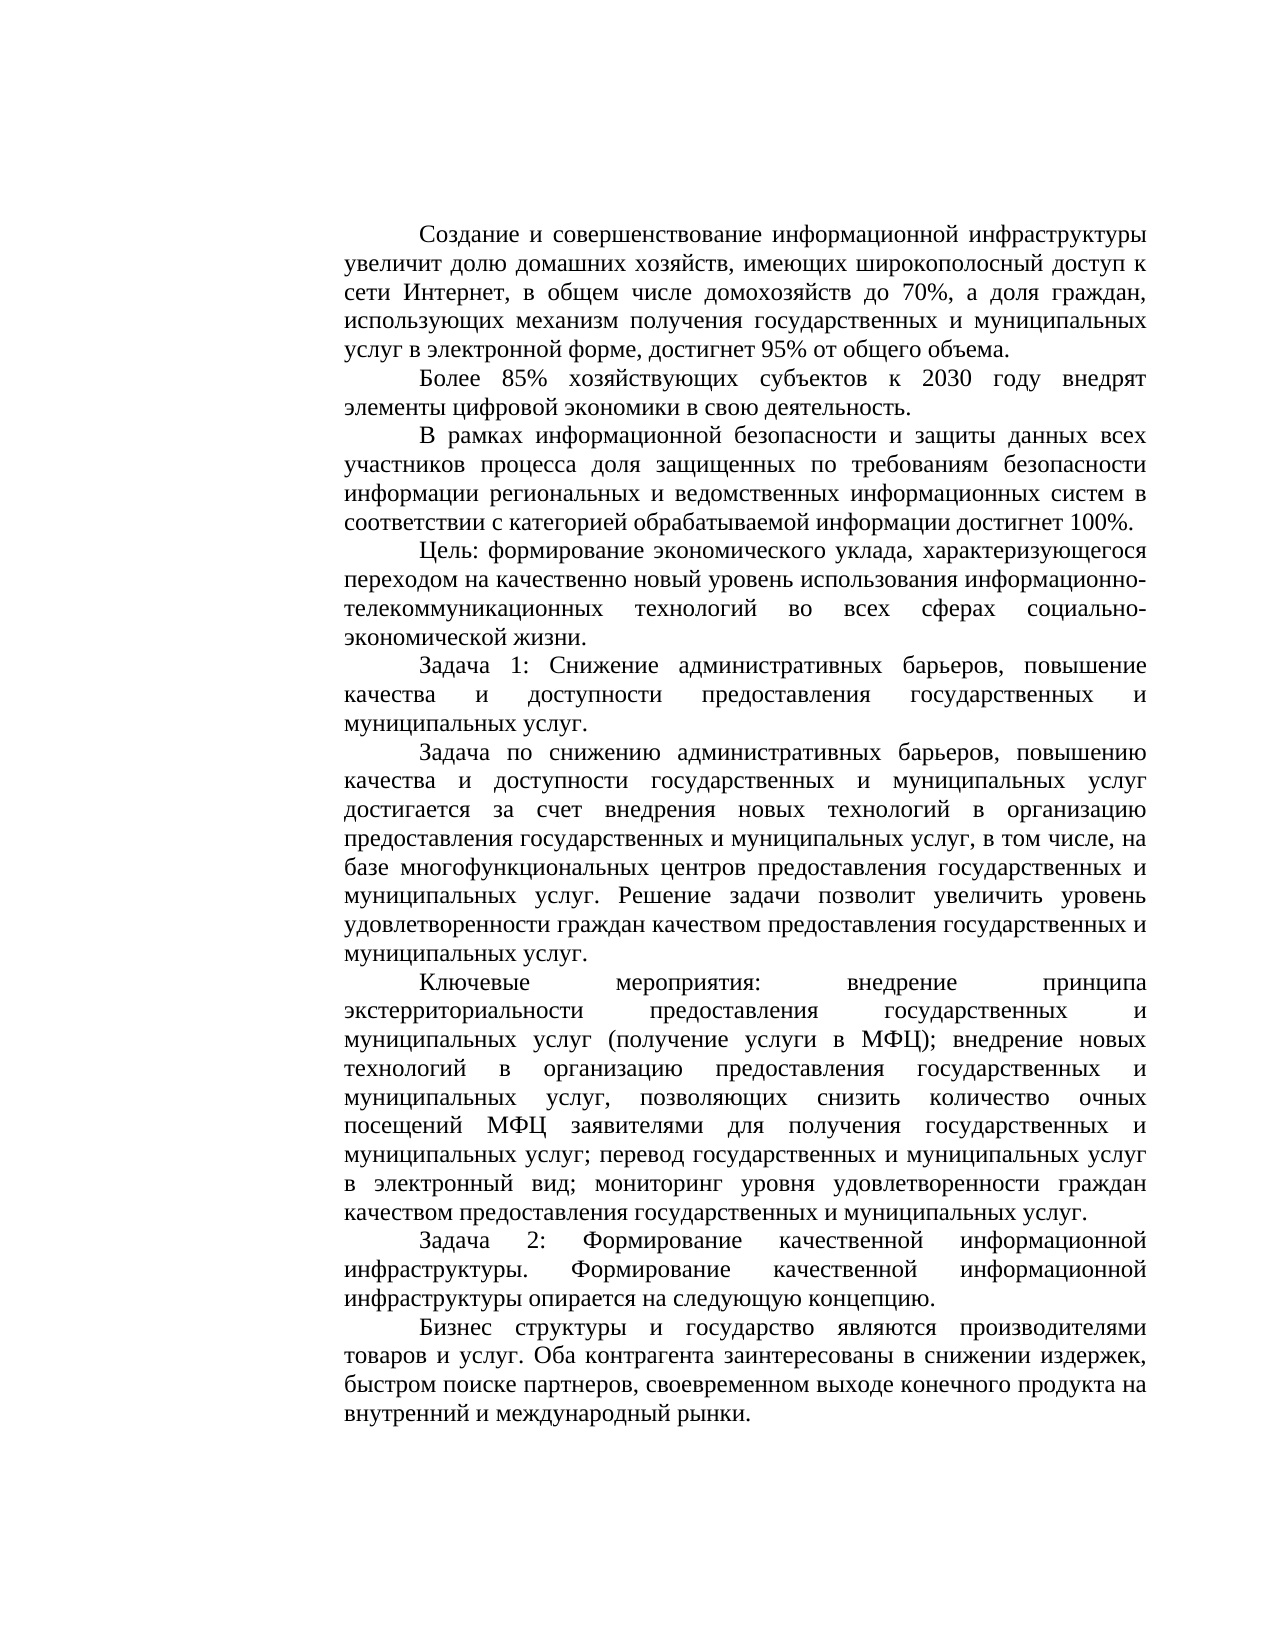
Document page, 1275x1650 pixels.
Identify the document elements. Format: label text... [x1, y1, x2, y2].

text Создание и совершенствование информационной инфраструктуры увеличит долю домашних хозяйств, имеющих широкополосный доступ к сети Интернет, в общем числе домохозяйств до 70%, а доля граждан, использующих механизм получения государственных и муниципальных услуг в электронной форме, достигнет 95% от общего объема. [344, 219, 1147, 363]
text Более 85% хозяйствующих субъектов к 2030 году внедрят элементы цифровой экономики в свою деятельность. [344, 363, 1147, 421]
text Ключевые мероприятия: внедрение принципа экстерриториальности предоставления государственных и муниципальных услуг (получение услуги в МФЦ); внедрение новых технологий в организацию предоставления государственных и муниципальных услуг, позволяющих снизить количество очных посещений МФЦ заявителями для получения государственных и муниципальных услуг; перевод государственных и муниципальных услуг в электронный вид; мониторинг уровня удовлетворенности граждан качеством предоставления государственных и муниципальных услуг. [344, 967, 1147, 1226]
text Задача 1: Снижение административных барьеров, повышение качества и доступности предоставления государственных и муниципальных услуг. [344, 651, 1147, 737]
text Бизнес структуры и государство являются производителями товаров и услуг. Оба контрагента заинтересованы в снижении издержек, быстром поиске партнеров, своевременном выходе конечного продукта на внутренний и международный рынки. [344, 1312, 1147, 1427]
text Задача по снижению административных барьеров, повышению качества и доступности государственных и муниципальных услуг достигается за счет внедрения новых технологий в организацию предоставления государственных и муниципальных услуг, в том числе, на базе многофункциональных центров предоставления государственных и муниципальных услуг. Решение задачи позволит увеличить уровень удовлетворенности граждан качеством предоставления государственных и муниципальных услуг. [344, 737, 1147, 967]
text В рамках информационной безопасности и защиты данных всех участников процесса доля защищенных по требованиям безопасности информации региональных и ведомственных информационных систем в соответствии с категорией обрабатываемой информации достигнет 100%. [344, 421, 1147, 536]
text Цель: формирование экономического уклада, характеризующегося переходом на качественно новый уровень использования информационно-телекоммуникационных технологий во всех сферах социально-экономической жизни. [344, 536, 1147, 651]
text Задача 2: Формирование качественной информационной инфраструктуры. Формирование качественной информационной инфраструктуры опирается на следующую концепцию. [344, 1226, 1147, 1312]
